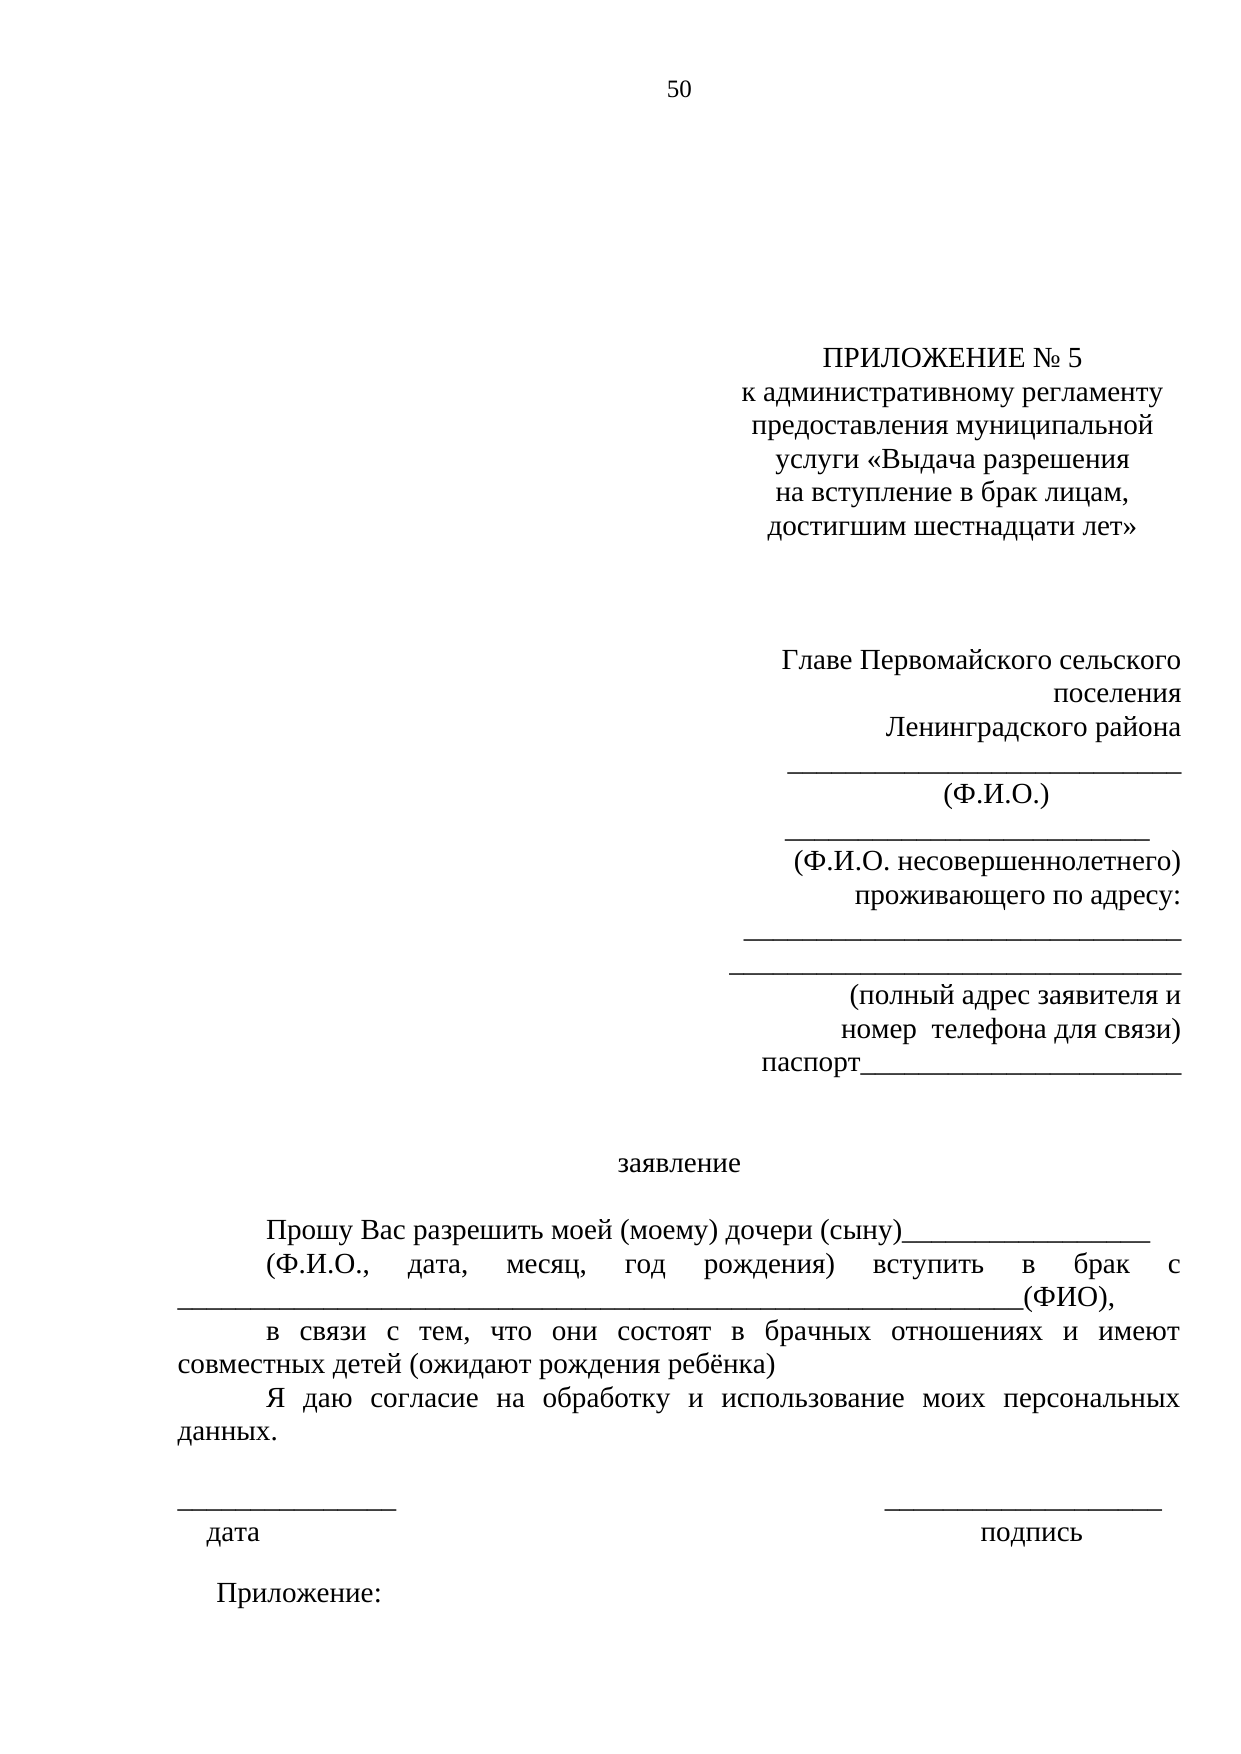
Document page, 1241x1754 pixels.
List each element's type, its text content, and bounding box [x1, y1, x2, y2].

text Приложение: [177, 1576, 1181, 1609]
text заявление [177, 1145, 1181, 1179]
text в связи с тем, что они состоят в брачных отношениях и имеют совместных детей (ожидают рождения ребёнка) [177, 1313, 1181, 1380]
text на вступление в брак лицам, [723, 474, 1181, 508]
text предоставления муниципальной [723, 407, 1181, 441]
text дата подпись [177, 1514, 1181, 1548]
text Я даю согласие на обработку и использование моих персональных данных. [177, 1380, 1181, 1447]
text к административному регламенту [723, 374, 1181, 407]
text _______________ ___________________ [177, 1481, 1181, 1514]
text услуги «Выдача разрешения [723, 441, 1181, 474]
text (Ф.И.О., дата, месяц, год рождения) вступить в брак с __________________________________________________________(ФИО), [177, 1246, 1181, 1313]
text ПРИЛОЖЕНИЕ № 5 [723, 340, 1181, 374]
text достигшим шестнадцати лет» [723, 508, 1181, 541]
text Ленинградского района [177, 709, 1181, 743]
text (полный адрес заявителя и номер телефона для связи) [177, 977, 1181, 1044]
text _________________________ [177, 810, 1181, 843]
text паспорт______________________ [177, 1044, 1181, 1078]
text ___________________________ [177, 743, 1181, 776]
text (Ф.И.О. несовершеннолетнего) [177, 843, 1181, 877]
text Прошу Вас разрешить моей (моему) дочери (сыну)_________________ [177, 1212, 1181, 1246]
text (Ф.И.О.) [177, 776, 1181, 810]
text Главе Первомайского сельского поселения [177, 642, 1181, 709]
text проживающего по адресу: ______________________________ _______________________________ [177, 877, 1181, 977]
